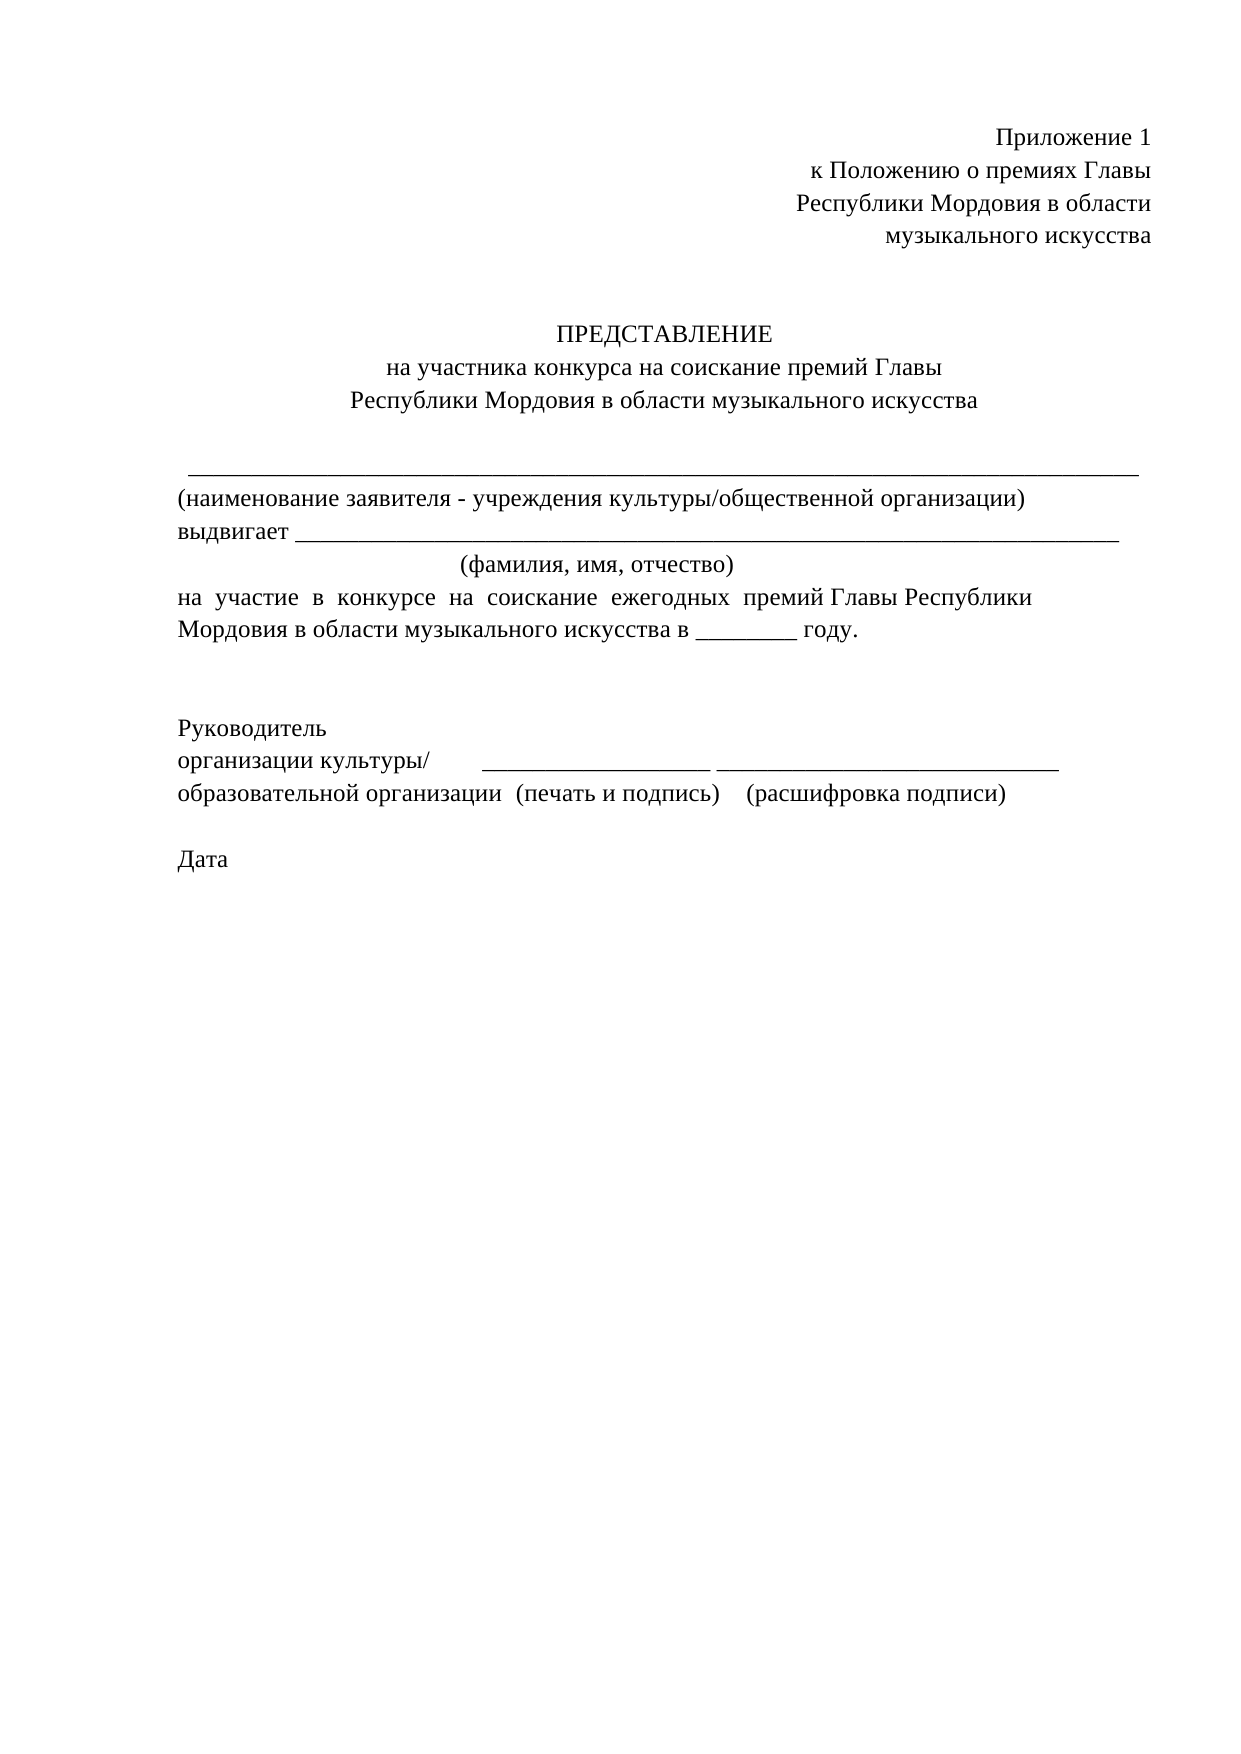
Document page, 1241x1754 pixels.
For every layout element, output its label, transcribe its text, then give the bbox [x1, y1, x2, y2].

text (наименование заявителя - учреждения культуры/общественной организации) [177, 479, 1152, 512]
text образовательной организации (печать и подпись) (расшифровка подписи) [177, 774, 1152, 807]
text на участника конкурса на соискание премий Главы [177, 348, 1152, 381]
text Мордовия в области музыкального искусства в ________ году. [177, 610, 1152, 643]
text организации культуры/ __________________ ___________________________ [177, 742, 1152, 774]
text на участие в конкурсе на соискание ежегодных премий Главы Республики [177, 577, 1152, 610]
text Дата [177, 807, 1152, 873]
text (фамилия, имя, отчество) [177, 545, 1152, 577]
text Руководитель [177, 676, 1152, 742]
text Республики Мордовия в области музыкального искусства [177, 381, 1152, 413]
text ___________________________________________________________________________ [177, 413, 1152, 479]
text выдвигает _________________________________________________________________ [177, 512, 1152, 545]
text Приложение 1 к Положению о премиях Главы Республики Мордовия в области музыкального искусства [177, 118, 1152, 249]
text ПРЕДСТАВЛЕНИЕ [177, 315, 1152, 348]
